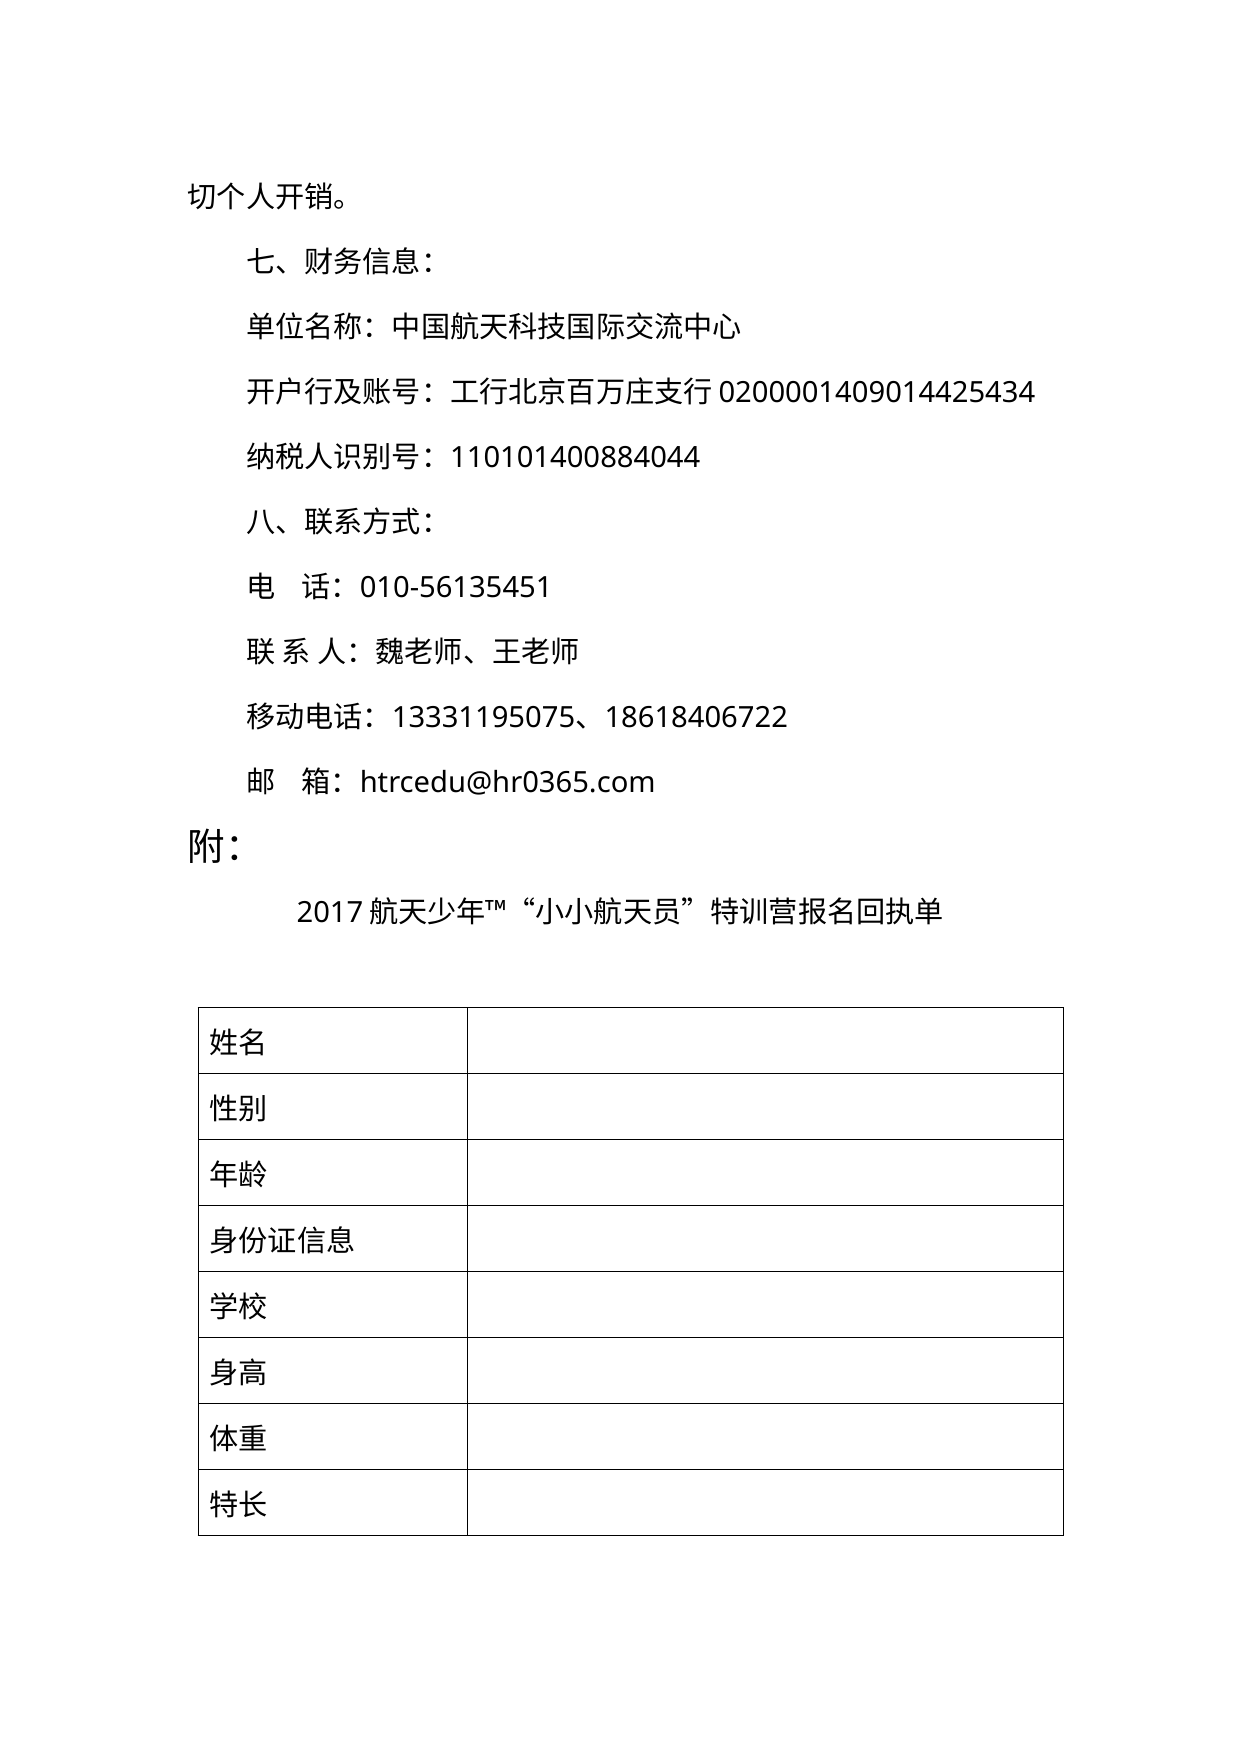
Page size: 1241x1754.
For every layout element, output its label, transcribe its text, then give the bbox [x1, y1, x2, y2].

table_cell 身高 [199, 1338, 467, 1403]
text 单位名称：中国航天科技国际交流中心 [187, 292, 1053, 357]
table_header 姓名 [199, 1008, 467, 1073]
text 八、联系方式： [187, 487, 1053, 552]
text 邮 箱：htrcedu@hr0365.com [187, 747, 1053, 812]
table_cell 身份证信息 [199, 1206, 467, 1271]
table_cell 学校 [199, 1272, 467, 1337]
text 2017航天少年™“小小航天员”特训营报名回执单 [187, 877, 1053, 942]
table_cell 特长 [199, 1470, 467, 1535]
text 电 话：010-56135451 [187, 552, 1053, 617]
table_cell [468, 1206, 1063, 1271]
table_header [468, 1008, 1063, 1073]
text 开户行及账号：工行北京百万庄支行0200001409014425434 [187, 357, 1053, 422]
text 附： [187, 812, 1053, 877]
table_cell [468, 1074, 1063, 1139]
text 纳税人识别号：110101400884044 [187, 422, 1053, 487]
table_cell [468, 1470, 1063, 1535]
table_cell [468, 1140, 1063, 1205]
table_cell 性别 [199, 1074, 467, 1139]
table_cell [468, 1338, 1063, 1403]
text 七、财务信息： [187, 227, 1053, 292]
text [187, 162, 1053, 227]
text 移动电话：13331195075、18618406722 [187, 682, 1053, 747]
table_cell [468, 1404, 1063, 1469]
table_cell 年龄 [199, 1140, 467, 1205]
table_cell [468, 1272, 1063, 1337]
text 联 系 人：魏老师、王老师 [187, 617, 1053, 682]
table_cell 体重 [199, 1404, 467, 1469]
